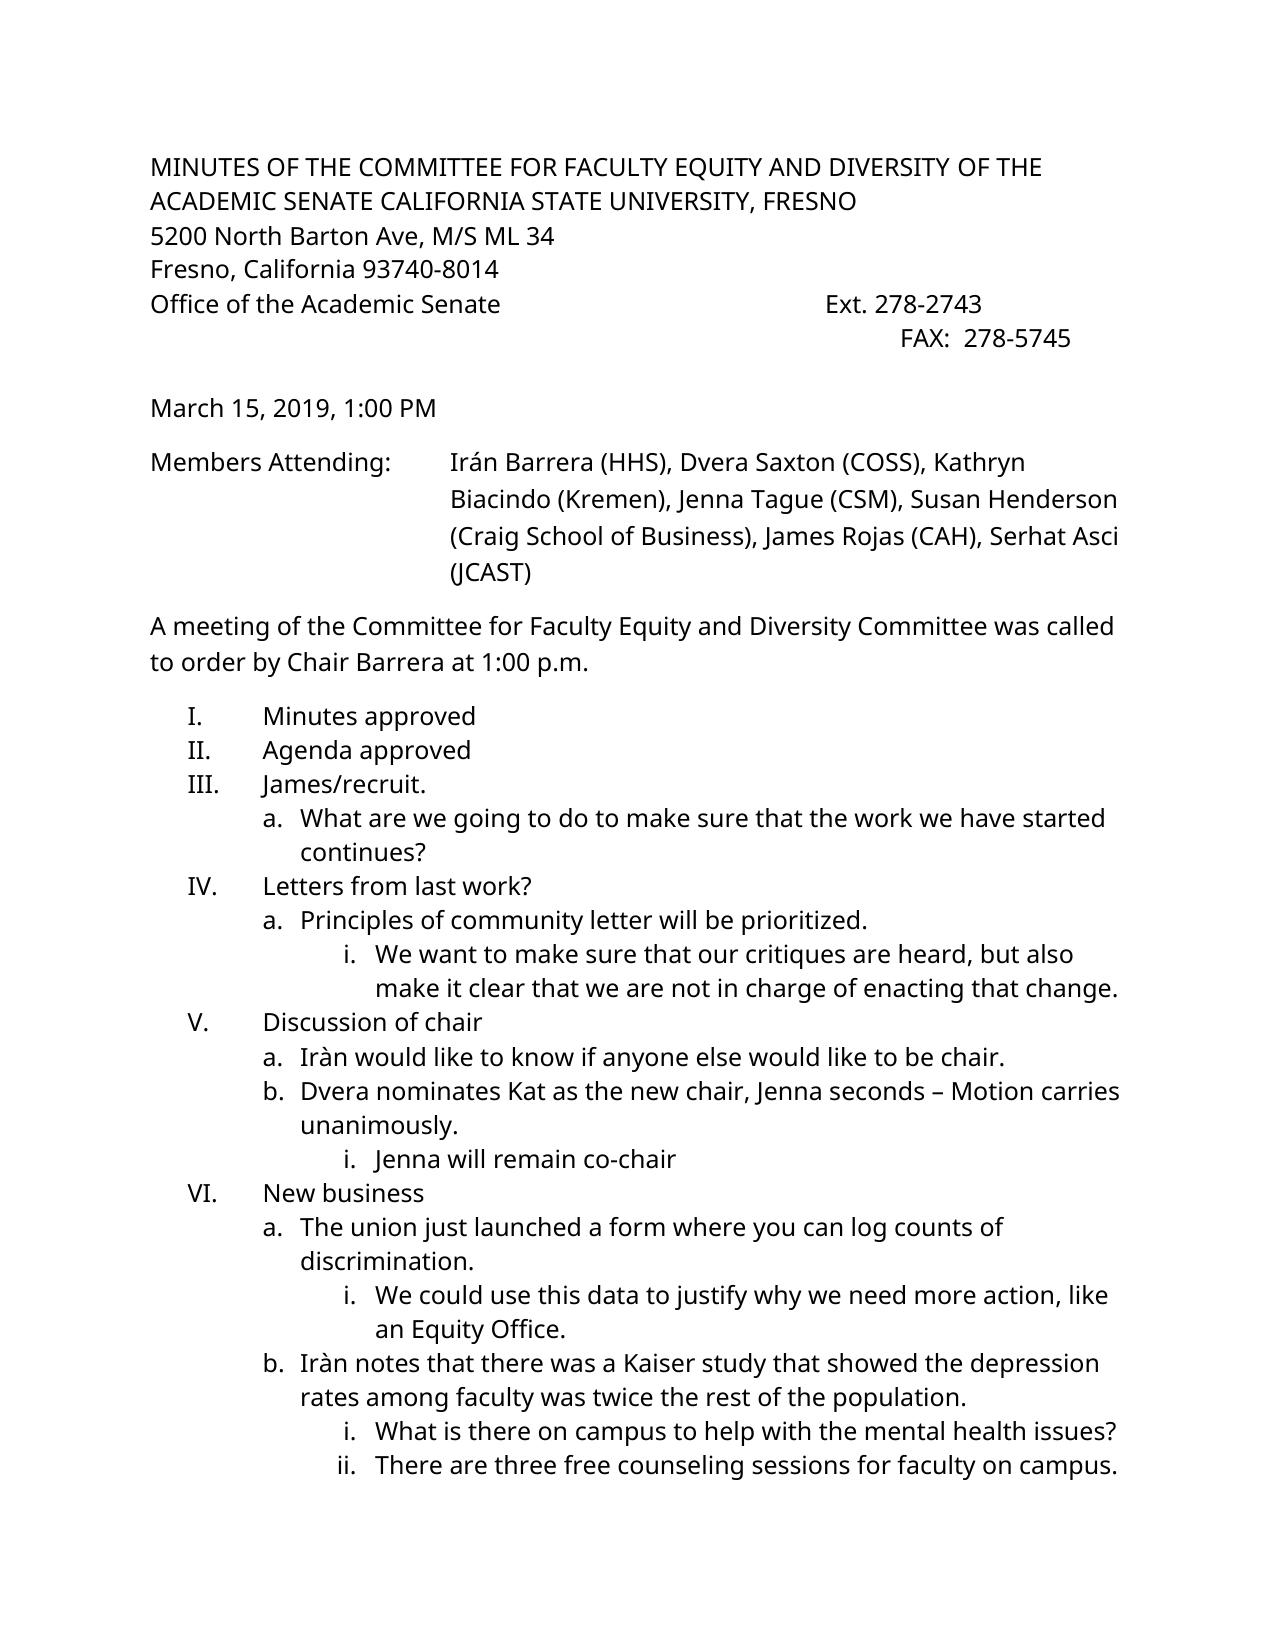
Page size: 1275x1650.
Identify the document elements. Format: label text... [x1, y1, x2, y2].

list James/recruit. [187, 767, 1125, 801]
list The union just launched a form where you can log counts of discrimination. [262, 1209, 1125, 1278]
list We could use this data to justify why we need more action, like an Equity Office. [356, 1278, 1125, 1346]
text Office of the Academic Senate ​​​​ Ext. 278-2743​​​​​​​ FAX: 278-5745 [150, 286, 1125, 354]
list Minutes approved [187, 698, 1125, 733]
list New business [187, 1175, 1125, 1209]
list What are we going to do to make sure that the work we have started continues? [262, 801, 1125, 869]
text Members Attending: Irán Barrera (HHS), Dvera Saxton (COSS), Kathryn Biacindo (Kremen), Jenna Tague (CSM), Susan Henderson (Craig School of Business), James Rojas (CAH), Serhat Asci (JCAST) [150, 444, 1125, 589]
text Fresno, California 93740-8014 [150, 252, 1125, 286]
text 5200 North Barton Ave, M/S ML 34 [150, 218, 1125, 252]
list Iràn would like to know if anyone else would like to be chair. [262, 1039, 1125, 1073]
text March 15, 2019, 1:00 PM [150, 354, 1125, 425]
list Agenda approved [187, 733, 1125, 767]
list Letters from last work? [187, 869, 1125, 903]
text A meeting of the Committee for Faculty Equity and Diversity Committee was called to order by Chair Barrera at 1:00 p.m. [150, 608, 1125, 679]
list Principles of community letter will be prioritized. [262, 903, 1125, 937]
list There are three free counseling sessions for faculty on campus. [356, 1448, 1125, 1482]
text Minutes OF THE Committee for Faculty Equity and Diversity OF THE ACADEMIC SENATE CALIFORNIA STATE UNIVERSITY, FRESNO [150, 150, 1125, 218]
list We want to make sure that our critiques are heard, but also make it clear that we are not in charge of enacting that change. [356, 937, 1125, 1005]
list Iràn notes that there was a Kaiser study that showed the depression rates among faculty was twice the rest of the population. [262, 1346, 1125, 1414]
list Jenna will remain co-chair [356, 1141, 1125, 1175]
list Discussion of chair [187, 1005, 1125, 1039]
list What is there on campus to help with the mental health issues? [356, 1414, 1125, 1448]
list Dvera nominates Kat as the new chair, Jenna seconds – Motion carries unanimously. [262, 1073, 1125, 1141]
